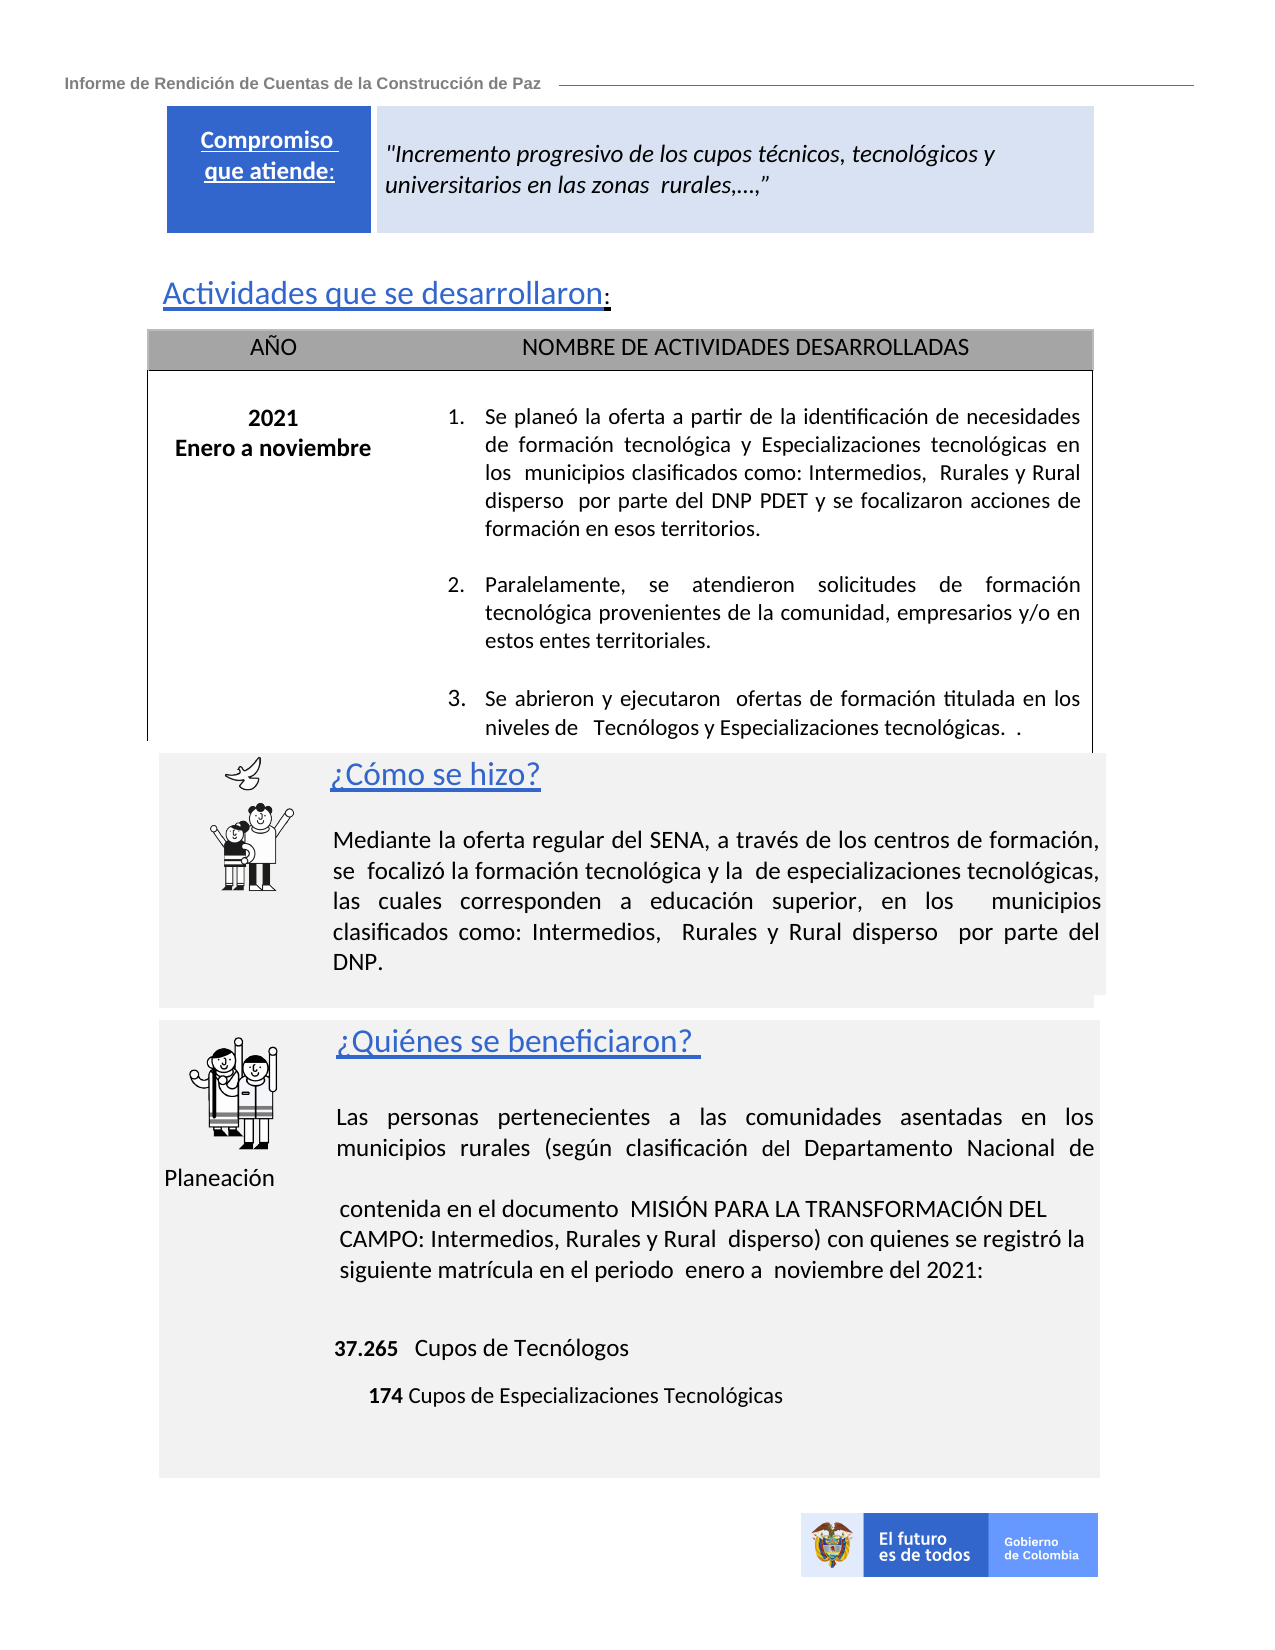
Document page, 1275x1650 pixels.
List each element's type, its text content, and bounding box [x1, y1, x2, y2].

table_header "Incremento progresivo de los cupos técnicos, tecnológicos y universitarios en las zonas rurales,…,” [377, 106, 1094, 233]
table_header AÑO [149, 331, 399, 370]
table_cell Se planeó la oferta a partir de la identificación de necesidades de formación tecnológica y Especializaciones tecnológicas en los municipios clasificados como: Intermedios, Rurales y Rural disperso por parte del DNP PDET y se focalizaron acciones de formación en esos territorios. Paralelamente, se atendieron solicitudes de formación tecnológica provenientes de la comunidad, empresarios y/o en estos entes territoriales. Se abrieron y ejecutaron ofertas de formación titulada en los niveles de Tecnólogos y Especializaciones tecnológicas. . [399, 371, 1092, 741]
table_header NOMBRE DE ACTIVIDADES DESARROLLADAS [399, 331, 1092, 370]
table_cell 2021 Enero a noviembre [148, 371, 399, 741]
picture [801, 1513, 1098, 1577]
picture [184, 750, 312, 905]
text Actividades que se desarrollaron: [162, 272, 1098, 313]
table_cell ¿Quiénes se beneficiaron? Las personas pertenecientes a las comunidades asentadas en los municipios rurales (según clasificación del Departamento Nacional de Planeación contenida en el documento MISIÓN PARA LA TRANSFORMACIÓN DEL CAMPO: Intermedios, Rurales y Rural disperso) con quienes se registró la siguiente matrícula en el periodo enero a noviembre del 2021: 37.265 Cupos de Tecnólogos 174 Cupos de Especializaciones Tecnológicas [159, 1020, 1100, 1478]
table_header Compromiso que atiende: [167, 106, 371, 233]
picture [165, 1029, 318, 1161]
table_cell ¿Cómo se hizo? Mediante la oferta regular del SENA, a través de los centros de formación, se focalizó la formación tecnológica y la de especializaciones tecnológicas, las cuales corresponden a educación superior, en los municipios clasificados como: Intermedios, Rurales y Rural disperso por parte del DNP. [159, 753, 1106, 1008]
